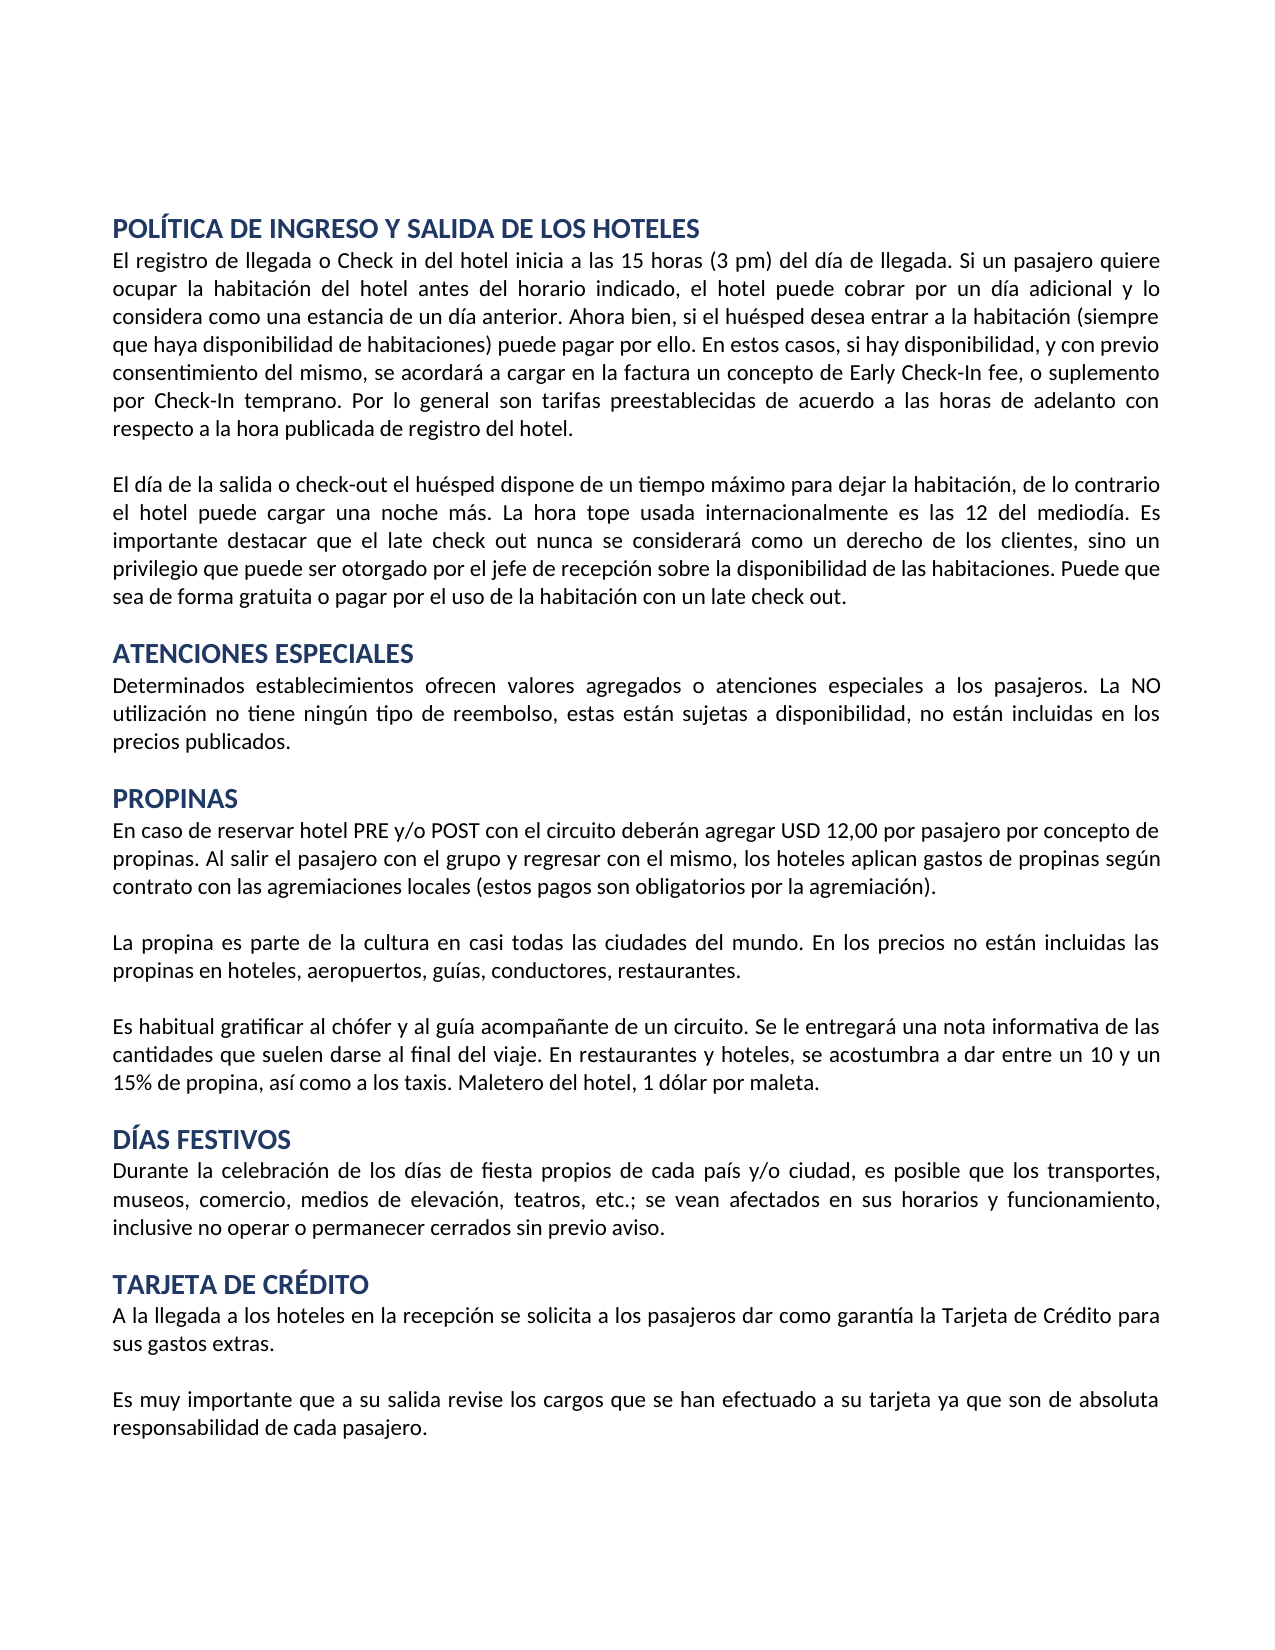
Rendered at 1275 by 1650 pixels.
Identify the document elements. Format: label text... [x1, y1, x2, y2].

text La propina es parte de la cultura en casi todas las ciudades del mundo. En los precios no están incluidas las propinas en hoteles, aeropuertos, guías, conductores, restaurantes. [112, 928, 1162, 984]
text Durante la celebración de los días de fiesta propios de cada país y/o ciudad, es posible que los transportes, museos, comercio, medios de elevación, teatros, etc.; se vean afectados en sus horarios y funcionamiento, inclusive no operar o permanecer cerrados sin previo aviso. [112, 1157, 1162, 1241]
text POLÍTICA DE INGRESO Y SALIDA DE LOS HOTELES [112, 211, 1162, 246]
text Determinados establecimientos ofrecen valores agregados o atenciones especiales a los pasajeros. La NO utilización no tiene ningún tipo de reembolso, estas están sujetas a disponibilidad, no están incluidas en los precios publicados. [112, 671, 1162, 755]
text PROPINAS [112, 780, 1162, 816]
text El registro de llegada o Check in del hotel inicia a las 15 horas (3 pm) del día de llegada. Si un pasajero quiere ocupar la habitación del hotel antes del horario indicado, el hotel puede cobrar por un día adicional y lo considera como una estancia de un día anterior. Ahora bien, si el huésped desea entrar a la habitación (siempre que haya disponibilidad de habitaciones) puede pagar por ello. En estos casos, si hay disponibilidad, y con previo consentimiento del mismo, se acordará a cargar en la factura un concepto de Early Check-In fee, o suplemento por Check-In temprano. Por lo general son tarifas preestablecidas de acuerdo a las horas de adelanto con respecto a la hora publicada de registro del hotel. [112, 246, 1162, 442]
text En caso de reservar hotel PRE y/o POST con el circuito deberán agregar USD 12,00 por pasajero por concepto de propinas. Al salir el pasajero con el grupo y regresar con el mismo, los hoteles aplican gastos de propinas según contrato con las agremiaciones locales (estos pagos son obligatorios por la agremiación). [112, 816, 1162, 900]
text TARJETA DE CRÉDITO [112, 1266, 1162, 1301]
text El día de la salida o check-out el huésped dispone de un tiempo máximo para dejar la habitación, de lo contrario el hotel puede cargar una noche más. La hora tope usada internacionalmente es las 12 del mediodía. Es importante destacar que el late check out nunca se considerará como un derecho de los clientes, sino un privilegio que puede ser otorgado por el jefe de recepción sobre la disponibilidad de las habitaciones. Puede que sea de forma gratuita o pagar por el uso de la habitación con un late check out. [112, 470, 1162, 611]
text Es muy importante que a su salida revise los cargos que se han efectuado a su tarjeta ya que son de absoluta responsabilidad de cada pasajero. [112, 1385, 1162, 1441]
text DÍAS FESTIVOS [112, 1121, 1162, 1157]
text ATENCIONES ESPECIALES [112, 636, 1162, 671]
text Es habitual gratificar al chófer y al guía acompañante de un circuito. Se le entregará una nota informativa de las cantidades que suelen darse al final del viaje. En restaurantes y hoteles, se acostumbra a dar entre un 10 y un 15% de propina, así como a los taxis. Maletero del hotel, 1 dólar por maleta. [112, 1012, 1162, 1096]
text A la llegada a los hoteles en la recepción se solicita a los pasajeros dar como garantía la Tarjeta de Crédito para sus gastos extras. [112, 1301, 1162, 1357]
